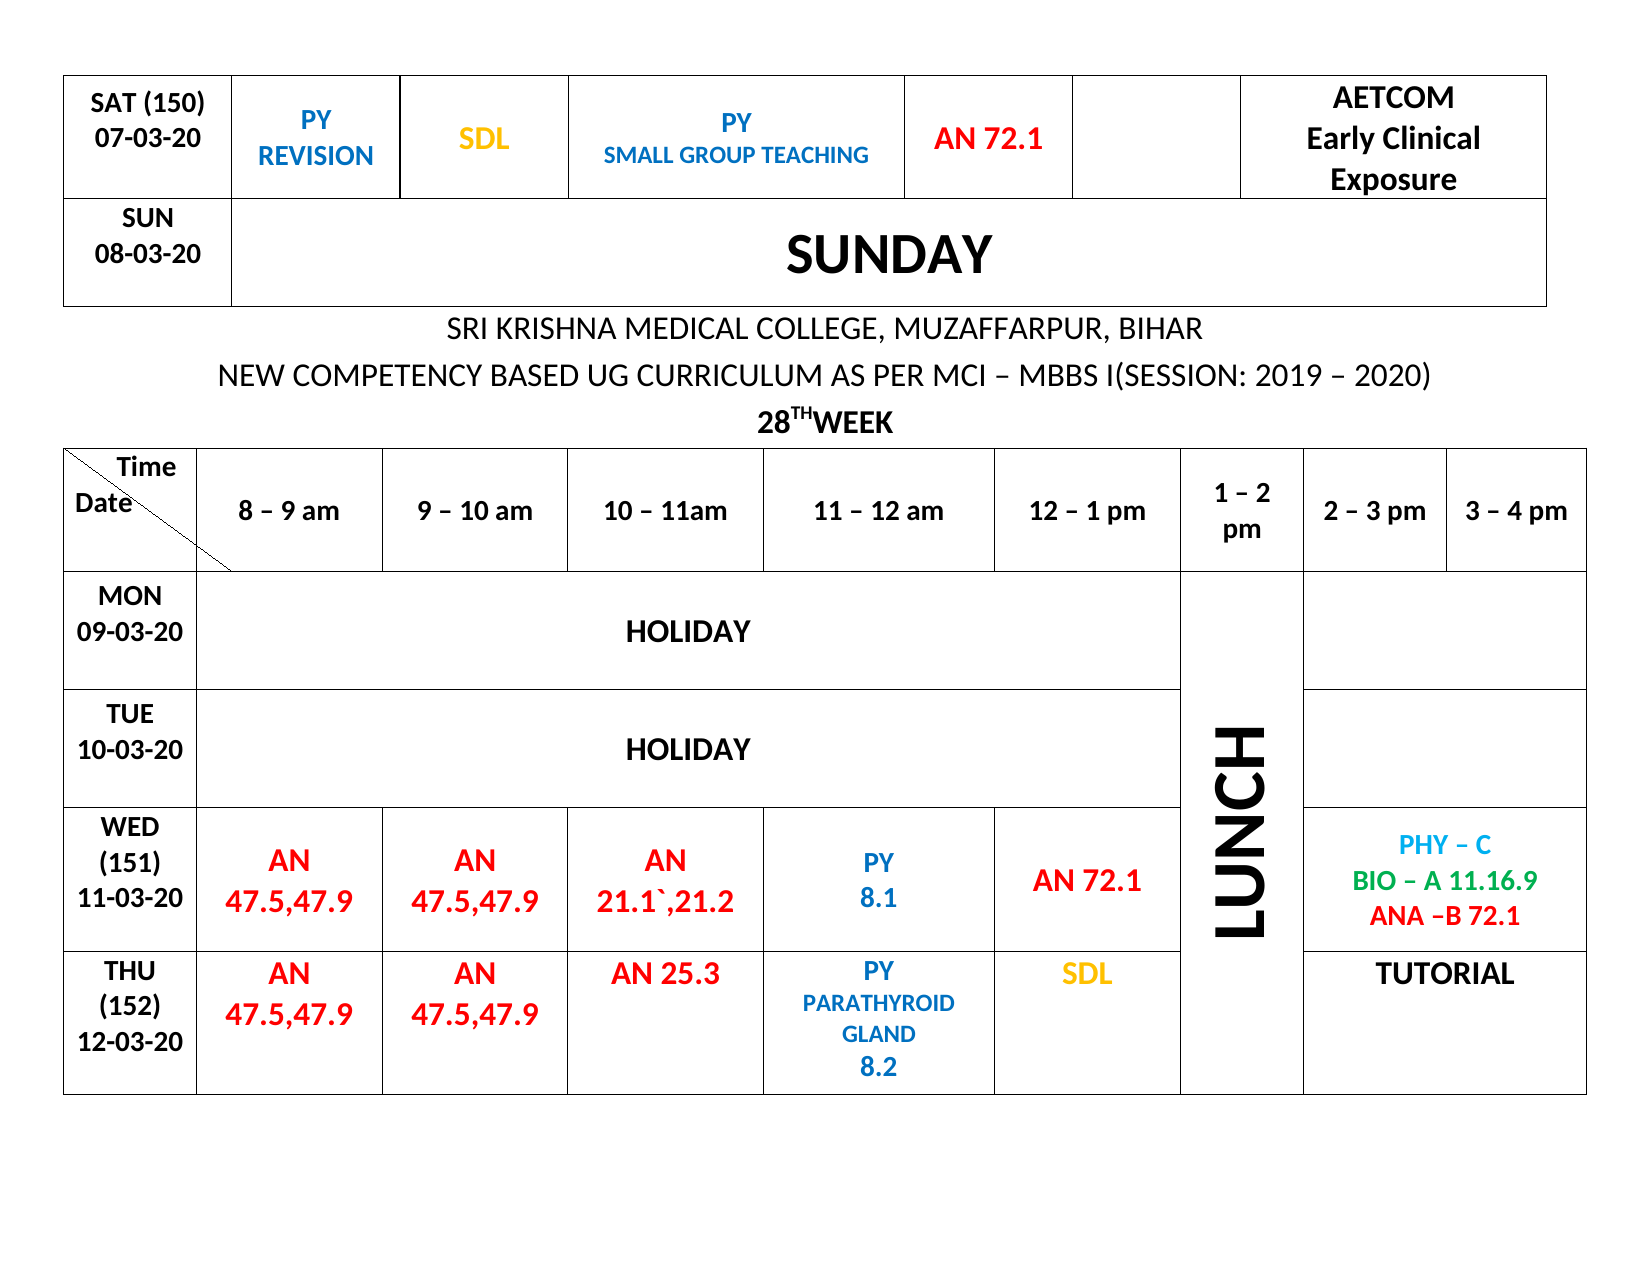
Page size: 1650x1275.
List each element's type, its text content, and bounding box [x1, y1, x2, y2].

table_cell AN 72.1 [995, 808, 1180, 951]
table_cell LUNCH [1181, 572, 1303, 1094]
table_header 11 – 12 am [764, 449, 994, 571]
table_header 3 – 4 pm [1447, 449, 1586, 571]
table_header 1 – 2 pm [1181, 449, 1303, 571]
table_cell SUN 08-03-20 [64, 199, 231, 306]
table_cell PY SMALL GROUP TEACHING [569, 76, 904, 198]
table_cell PY REVISION [232, 76, 399, 198]
table_cell [1304, 572, 1586, 689]
table_header 2 – 3 pm [1304, 449, 1446, 571]
table_cell PY PARATHYROID GLAND 8.2 [764, 952, 994, 1094]
table_cell MON 09-03-20 [64, 572, 196, 689]
table_header 10 – 11am [568, 449, 763, 571]
table_cell TUE 10-03-20 [64, 690, 196, 807]
text NEW COMPETENCY BASED UG CURRICULUM AS PER MCI – MBBS I(SESSION: 2019 – 2020) [75, 354, 1575, 395]
table_header 8 – 9 am [197, 449, 382, 571]
table_header Time Date [64, 449, 196, 571]
table_cell SAT (150) 07-03-20 [64, 76, 231, 198]
table_header 9 – 10 am [383, 449, 567, 571]
table_cell AN 47.5,47.9 [383, 952, 567, 1094]
table_cell AETCOM Early Clinical Exposure [1241, 76, 1546, 198]
text 28THWEEK [75, 401, 1575, 441]
table_cell [1304, 690, 1586, 807]
table_cell AN 47.5,47.9 [383, 808, 567, 951]
table_cell WED (151) 11-03-20 [64, 808, 196, 951]
table_header 12 – 1 pm [995, 449, 1180, 571]
table_cell THU (152) 12-03-20 [64, 952, 196, 1094]
table_cell TUTORIAL [1304, 952, 1586, 1094]
table_cell AN 72.1 [905, 76, 1072, 198]
table_cell AN 21.1`,21.2 [568, 808, 763, 951]
table_cell SDL [995, 952, 1180, 1094]
table_cell HOLIDAY [197, 690, 1180, 807]
table_cell PY 8.1 [764, 808, 994, 951]
table_cell AN 47.5,47.9 [197, 808, 382, 951]
table_cell HOLIDAY [197, 572, 1180, 689]
text SRI KRISHNA MEDICAL COLLEGE, MUZAFFARPUR, BIHAR [75, 307, 1575, 348]
table_cell SUNDAY [232, 199, 1546, 306]
table_cell AN 47.5,47.9 [197, 952, 382, 1094]
table_cell AN 25.3 [568, 952, 763, 1094]
table_cell SDL [401, 76, 568, 198]
table_cell PHY – C BIO – A 11.16.9 ANA –B 72.1 [1304, 808, 1586, 951]
